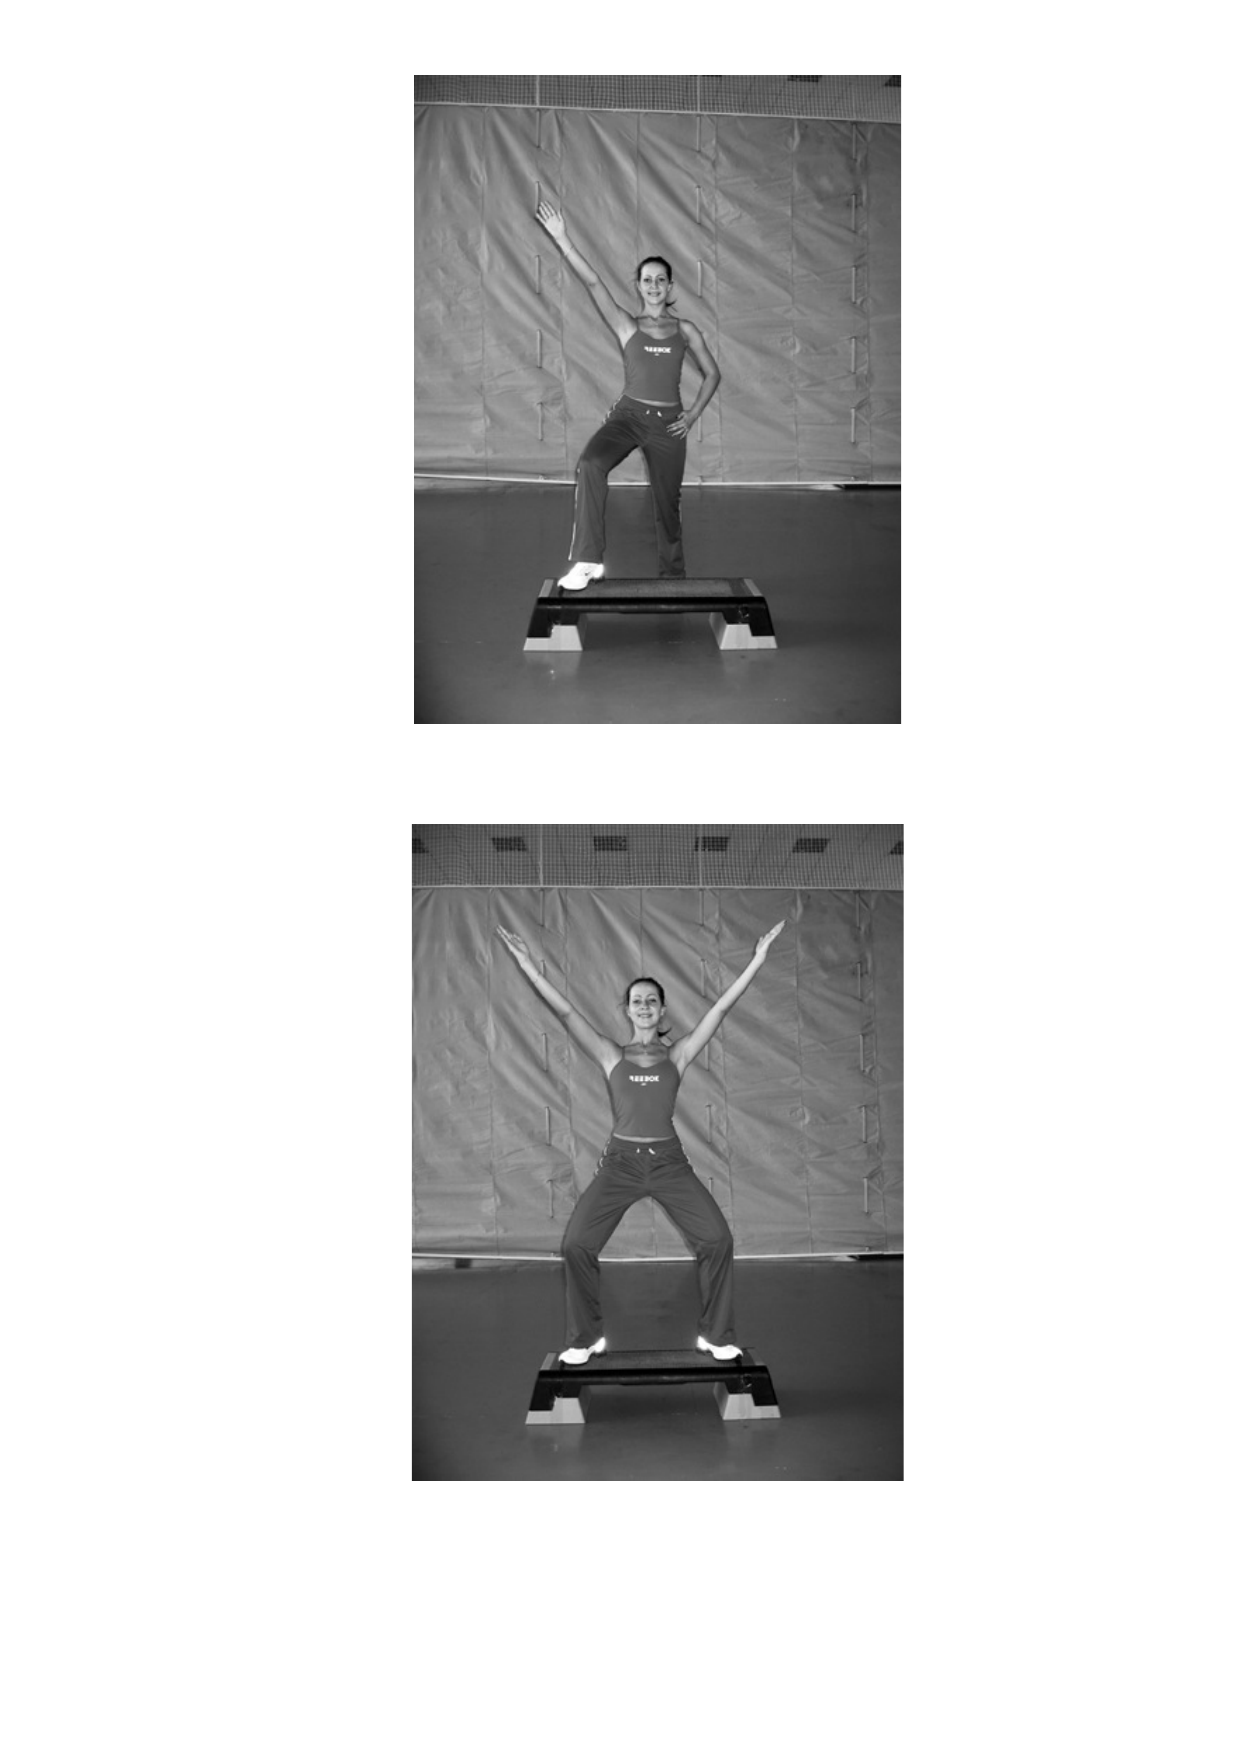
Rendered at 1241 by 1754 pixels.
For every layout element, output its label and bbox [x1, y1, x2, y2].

picture [411, 824, 904, 1481]
picture [414, 75, 902, 724]
